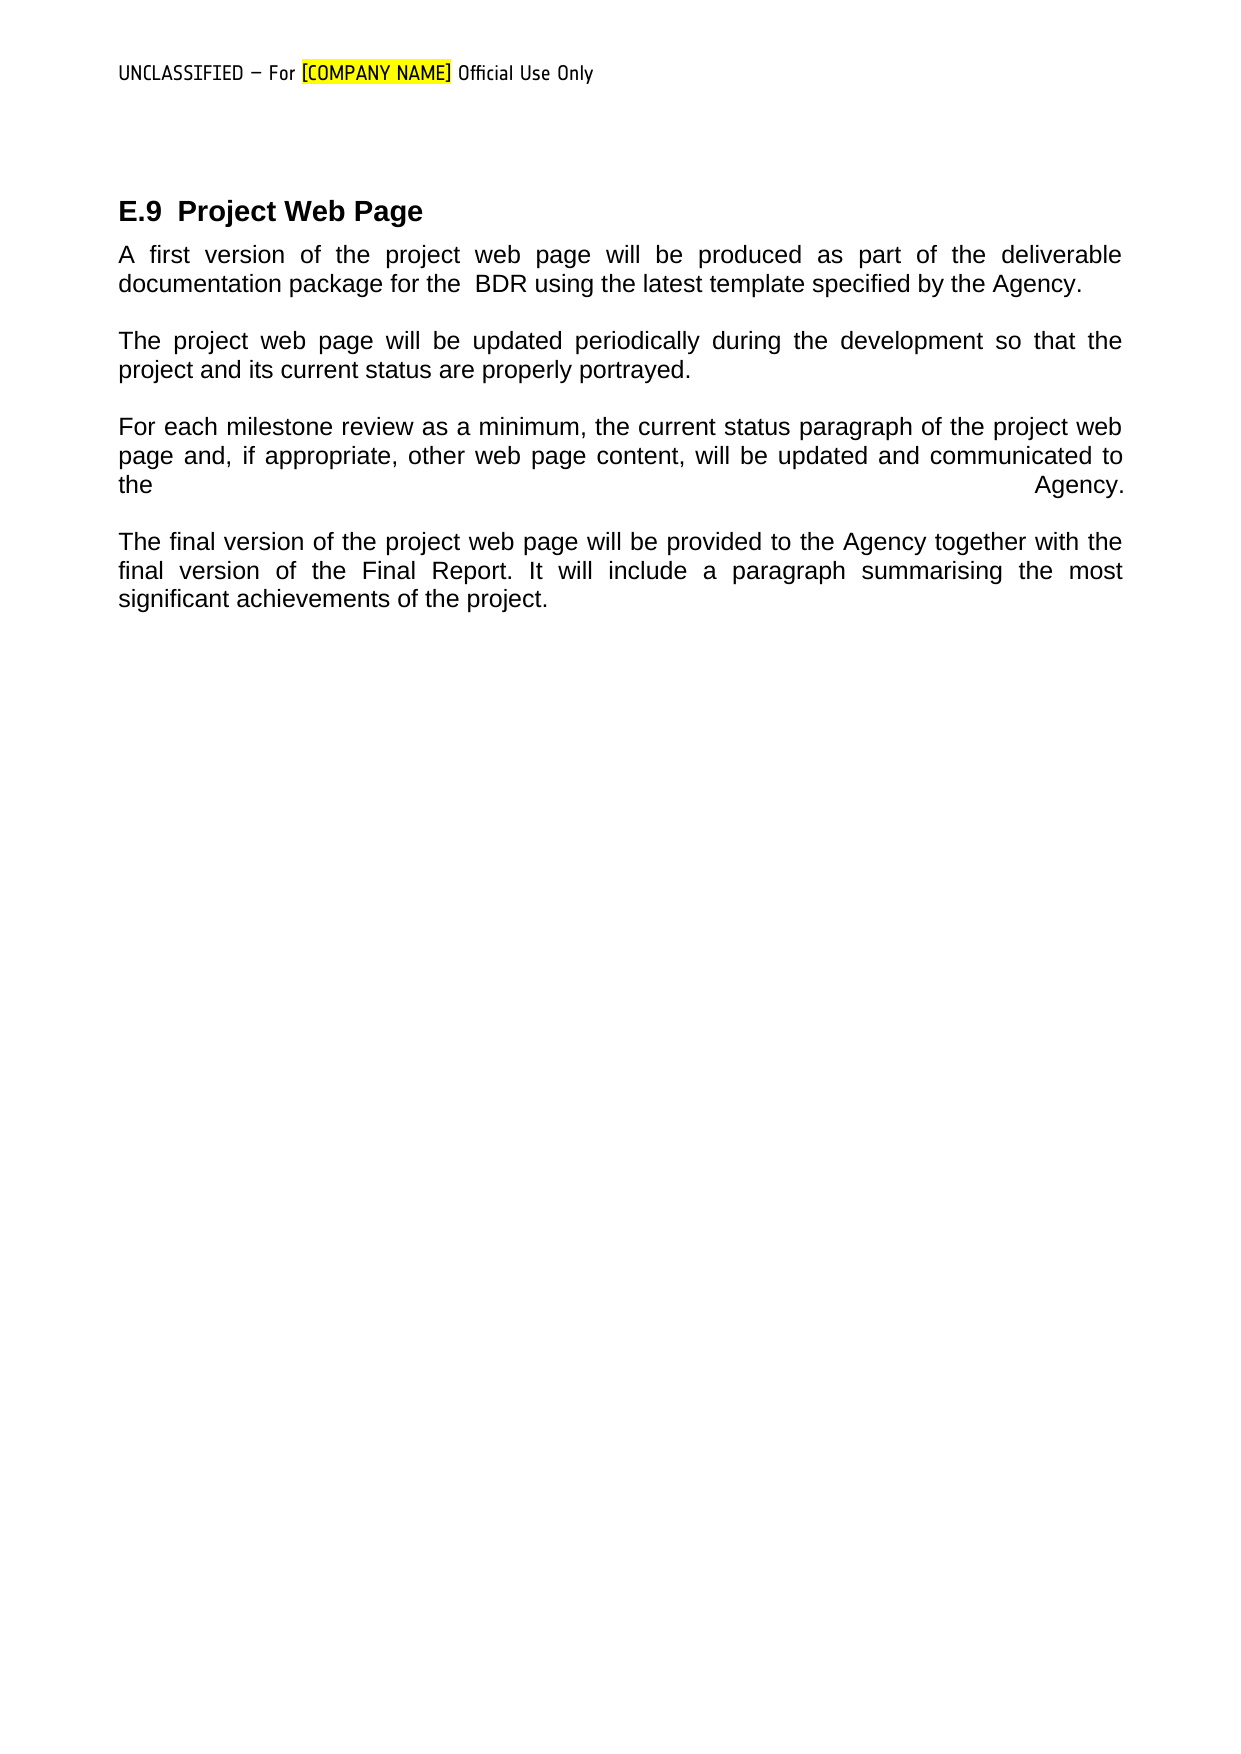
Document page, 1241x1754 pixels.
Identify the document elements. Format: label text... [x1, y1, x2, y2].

text A first version of the project web page will be produced as part of the deliverable documentation package for the BDR using the latest template specified by the Agency. [118, 240, 1125, 297]
text The project web page will be updated periodically during the development so that the project and its current status are properly portrayed. [118, 326, 1125, 383]
text The final version of the project web page will be provided to the Agency together with the final version of the Final Report. It will include a paragraph summarising the most significant achievements of the project. [118, 527, 1125, 613]
text For each milestone review as a minimum, the current status paragraph of the project web page and, if appropriate, other web page content, will be updated and communicated to the Agency. [118, 412, 1125, 527]
subtitle Project Web Page [118, 194, 1125, 227]
